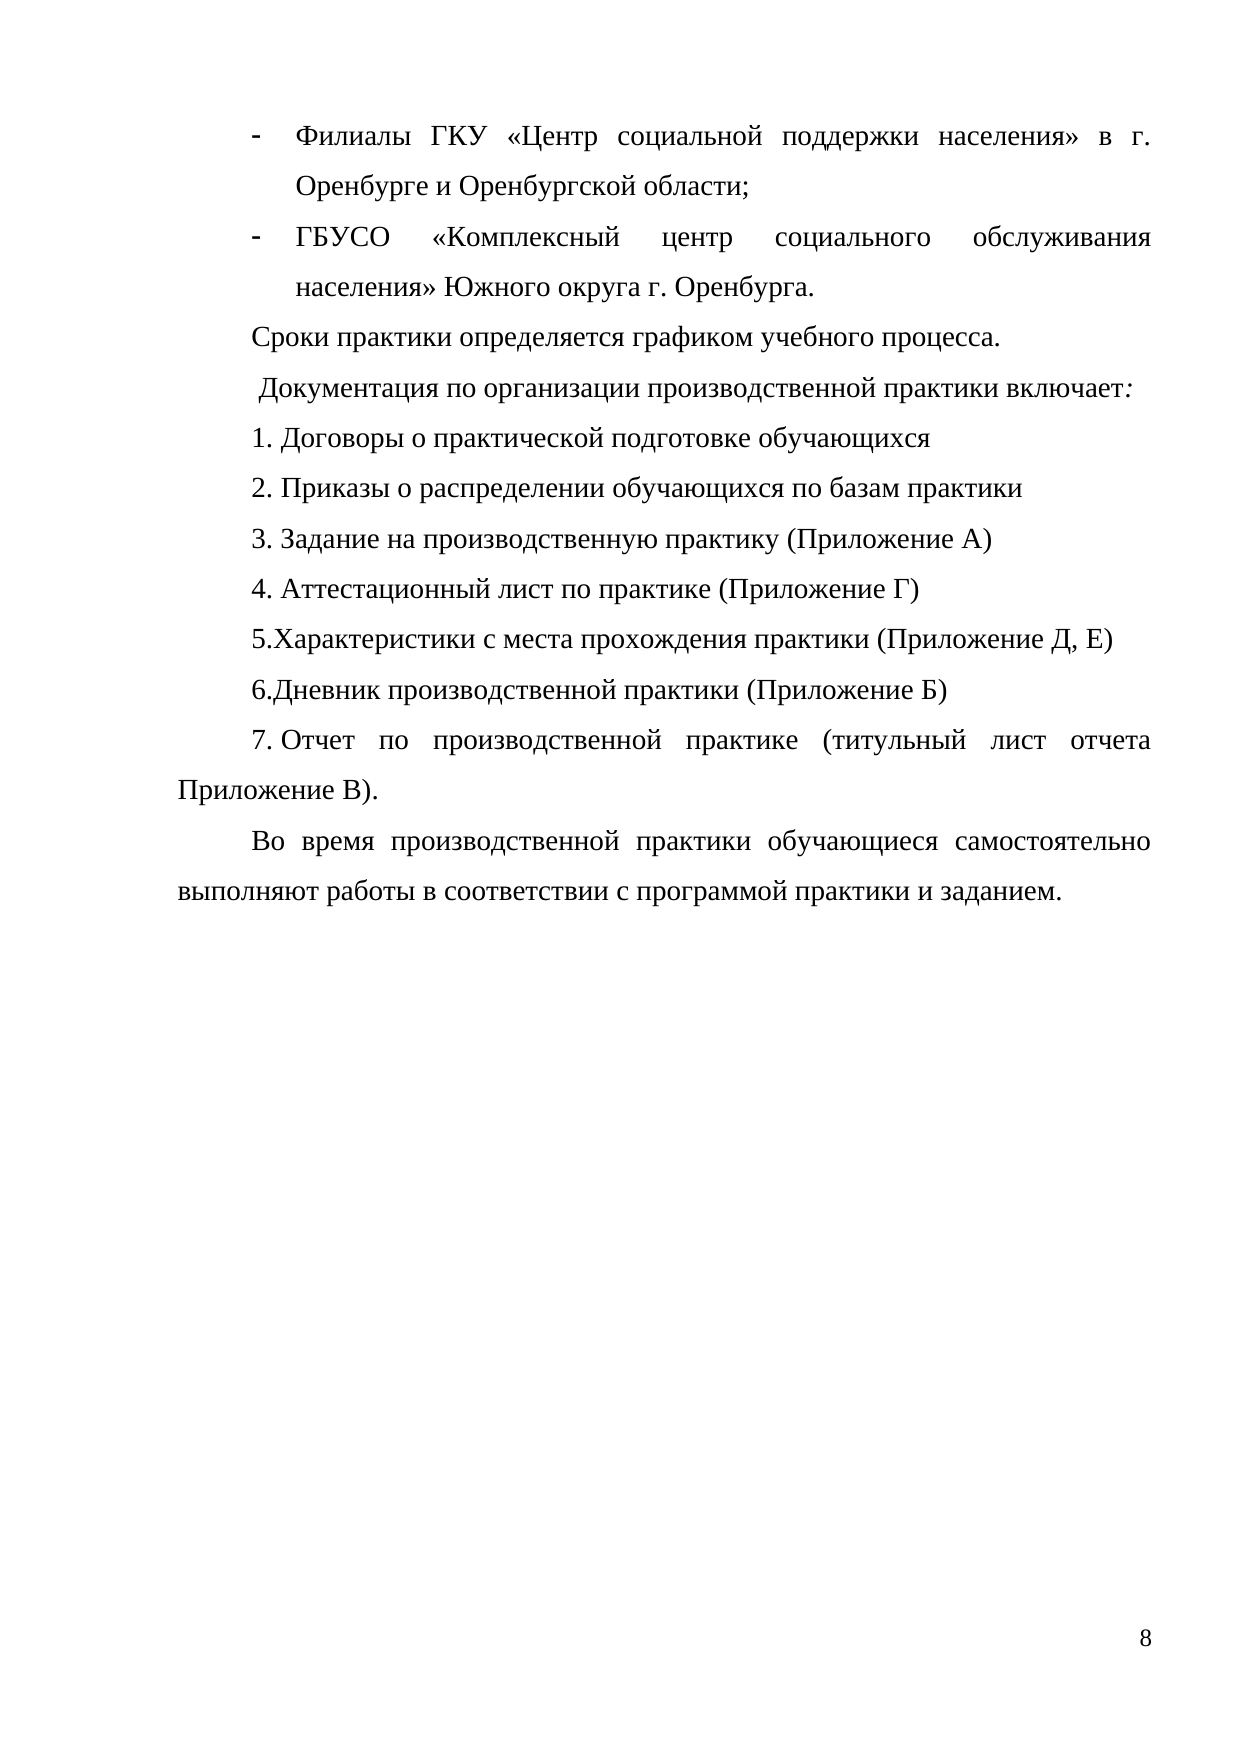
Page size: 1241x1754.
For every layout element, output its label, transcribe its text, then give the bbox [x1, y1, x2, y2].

text Сроки практики определяется графиком учебного процесса. [177, 319, 1152, 353]
text Во время производственной практики обучающиеся самостоятельно выполняют работы в соответствии с программой практики и заданием. [177, 823, 1152, 907]
text 3. Задание на производственную практику (Приложение А) [177, 521, 1152, 554]
text 5.Характеристики с места прохождения практики (Приложение Д, Е) [177, 621, 1152, 655]
text 4. Аттестационный лист по практике (Приложение Г) [177, 571, 1152, 605]
list ГБУСО «Комплексный центр социального обслуживания населения» Южного округа г. Оренбурга. [251, 219, 1152, 303]
text 7. Отчет по производственной практике (титульный лист отчета Приложение В). [177, 722, 1152, 806]
text 1. Договоры о практической подготовке обучающихся [177, 420, 1152, 454]
text 6.Дневник производственной практики (Приложение Б) [177, 672, 1152, 705]
text Документация по организации производственной практики включает: [177, 370, 1152, 403]
list Филиалы ГКУ «Центр социальной поддержки населения» в г. Оренбурге и Оренбургской области; [251, 118, 1152, 202]
text 2. Приказы о распределении обучающихся по базам практики [177, 471, 1152, 504]
